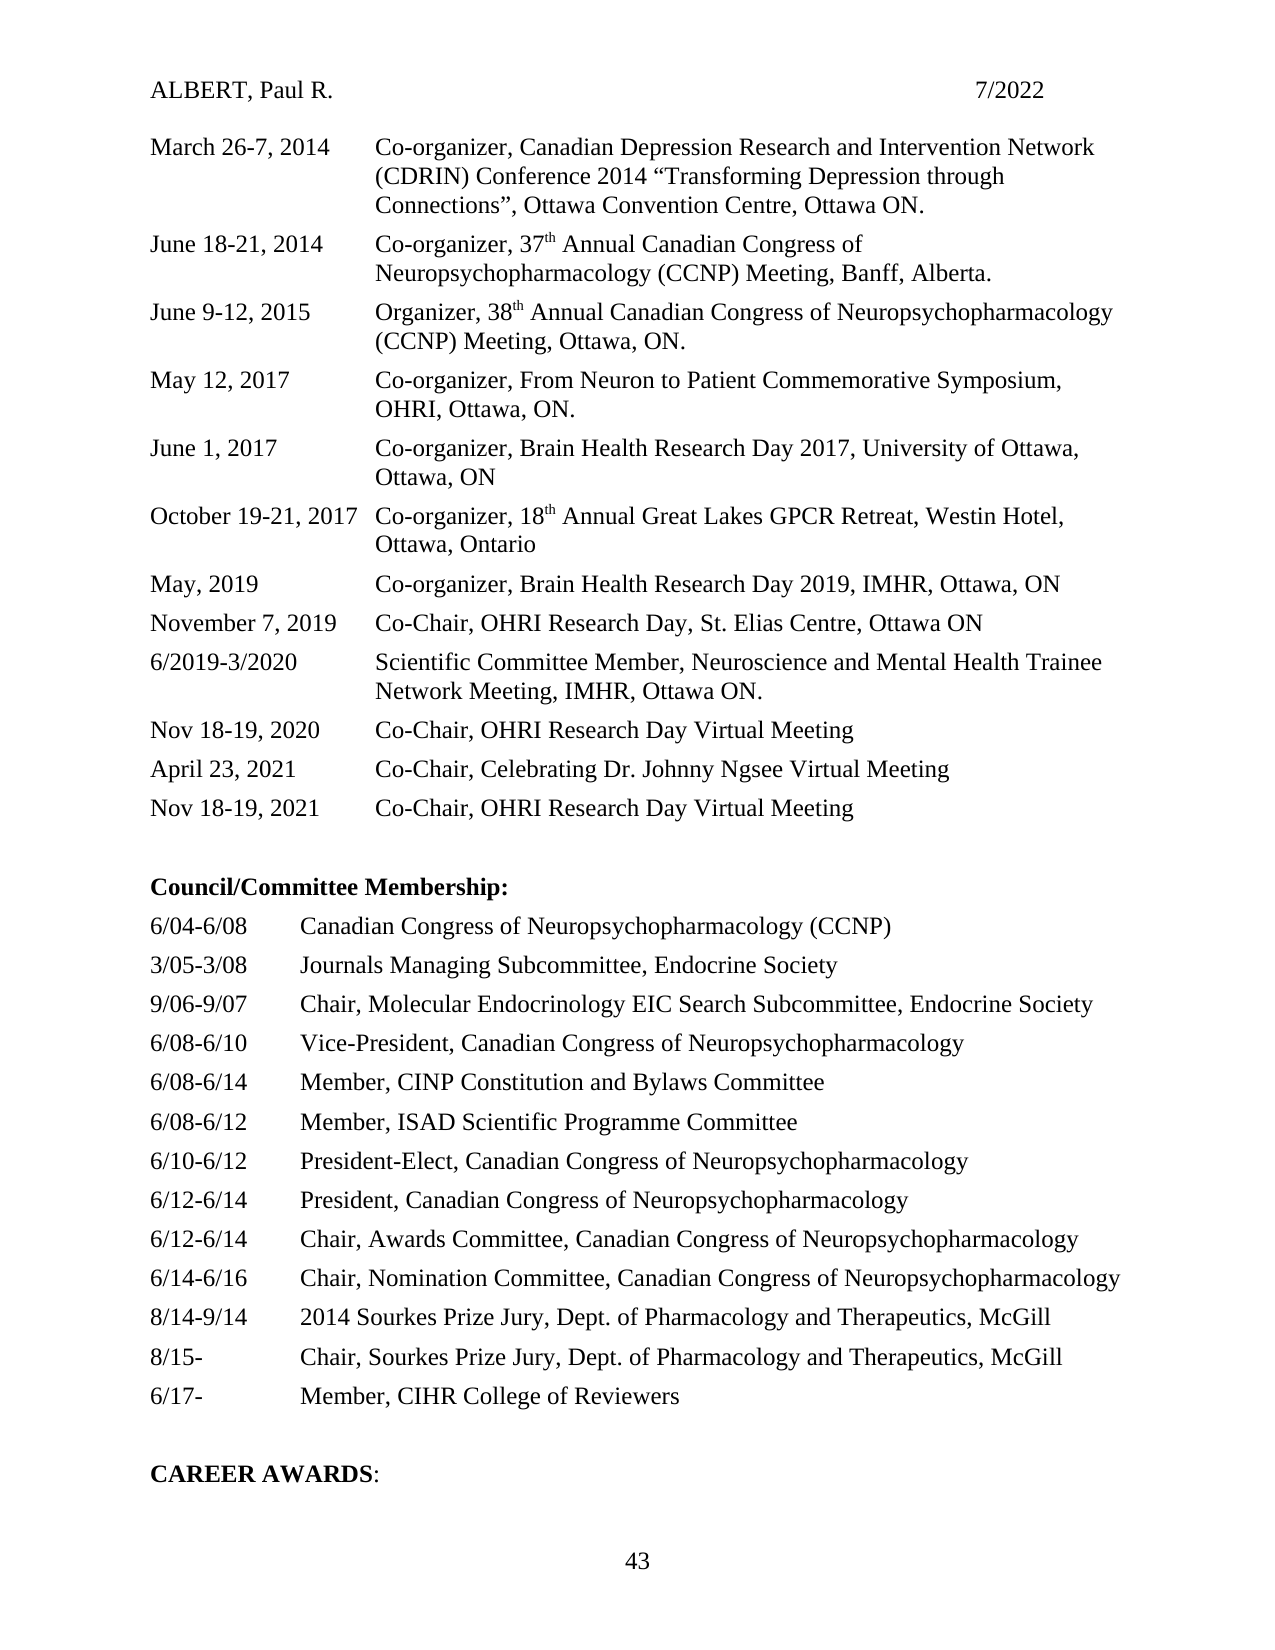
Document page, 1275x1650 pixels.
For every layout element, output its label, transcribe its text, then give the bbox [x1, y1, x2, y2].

text June 18-21, 2014 Co-organizer, 37th Annual Canadian Congress of Neuropsychopharmacology (CCNP) Meeting, Banff, Alberta. [150, 229, 1125, 287]
text 6/2019-3/2020 Scientific Committee Member, Neuroscience and Mental Health Trainee Network Meeting, IMHR, Ottawa ON. [150, 647, 1125, 704]
text 6/04-6/08 Canadian Congress of Neuropsychopharmacology (CCNP) [150, 911, 1125, 939]
text June 1, 2017 Co-organizer, Brain Health Research Day 2017, University of Ottawa, Ottawa, ON [150, 433, 1125, 490]
text 8/14-9/14 2014 Sourkes Prize Jury, Dept. of Pharmacology and Therapeutics, McGill [150, 1302, 1125, 1331]
text November 7, 2019 Co-Chair, OHRI Research Day, St. Elias Centre, Ottawa ON [150, 608, 1125, 637]
text May 12, 2017 Co-organizer, From Neuron to Patient Commemorative Symposium, OHRI, Ottawa, ON. [150, 365, 1125, 422]
text June 9-12, 2015 Organizer, 38th Annual Canadian Congress of Neuropsychopharmacology (CCNP) Meeting, Ottawa, ON. [150, 297, 1125, 354]
text May, 2019 Co-organizer, Brain Health Research Day 2019, IMHR, Ottawa, ON [150, 569, 1125, 597]
text April 23, 2021 Co-Chair, Celebrating Dr. Johnny Ngsee Virtual Meeting [150, 754, 1125, 783]
text 3/05-3/08 Journals Managing Subcommittee, Endocrine Society [150, 950, 1125, 979]
text 6/10-6/12 President-Elect, Canadian Congress of Neuropsychopharmacology [150, 1146, 1125, 1174]
text 6/08-6/14 Member, CINP Constitution and Bylaws Committee [150, 1067, 1125, 1096]
text 6/17- Member, CIHR College of Reviewers [150, 1381, 1125, 1409]
text 6/08-6/12 Member, ISAD Scientific Programme Committee [150, 1107, 1125, 1135]
text 9/06-9/07 Chair, Molecular Endocrinology EIC Search Subcommittee, Endocrine Society [150, 989, 1125, 1018]
text Council/Committee Membership: [150, 872, 1125, 900]
text March 26-7, 2014 Co-organizer, Canadian Depression Research and Intervention Network (CDRIN) Conference 2014 “Transforming Depression through Connections”, Ottawa Convention Centre, Ottawa ON. [150, 132, 1125, 219]
text 6/08-6/10 Vice-President, Canadian Congress of Neuropsychopharmacology [150, 1028, 1125, 1057]
text CAREER AWARDS: [150, 1459, 1125, 1488]
text 6/12-6/14 President, Canadian Congress of Neuropsychopharmacology [150, 1185, 1125, 1214]
text October 19-21, 2017 Co-organizer, 18th Annual Great Lakes GPCR Retreat, Westin Hotel, Ottawa, Ontario [150, 501, 1125, 558]
text 8/15- Chair, Sourkes Prize Jury, Dept. of Pharmacology and Therapeutics, McGill [150, 1342, 1125, 1370]
text 6/12-6/14 Chair, Awards Committee, Canadian Congress of Neuropsychopharmacology [150, 1224, 1125, 1253]
text Nov 18-19, 2020 Co-Chair, OHRI Research Day Virtual Meeting [150, 715, 1125, 744]
text 6/14-6/16 Chair, Nomination Committee, Canadian Congress of Neuropsychopharmacology [150, 1263, 1125, 1292]
text Nov 18-19, 2021 Co-Chair, OHRI Research Day Virtual Meeting [150, 793, 1125, 822]
